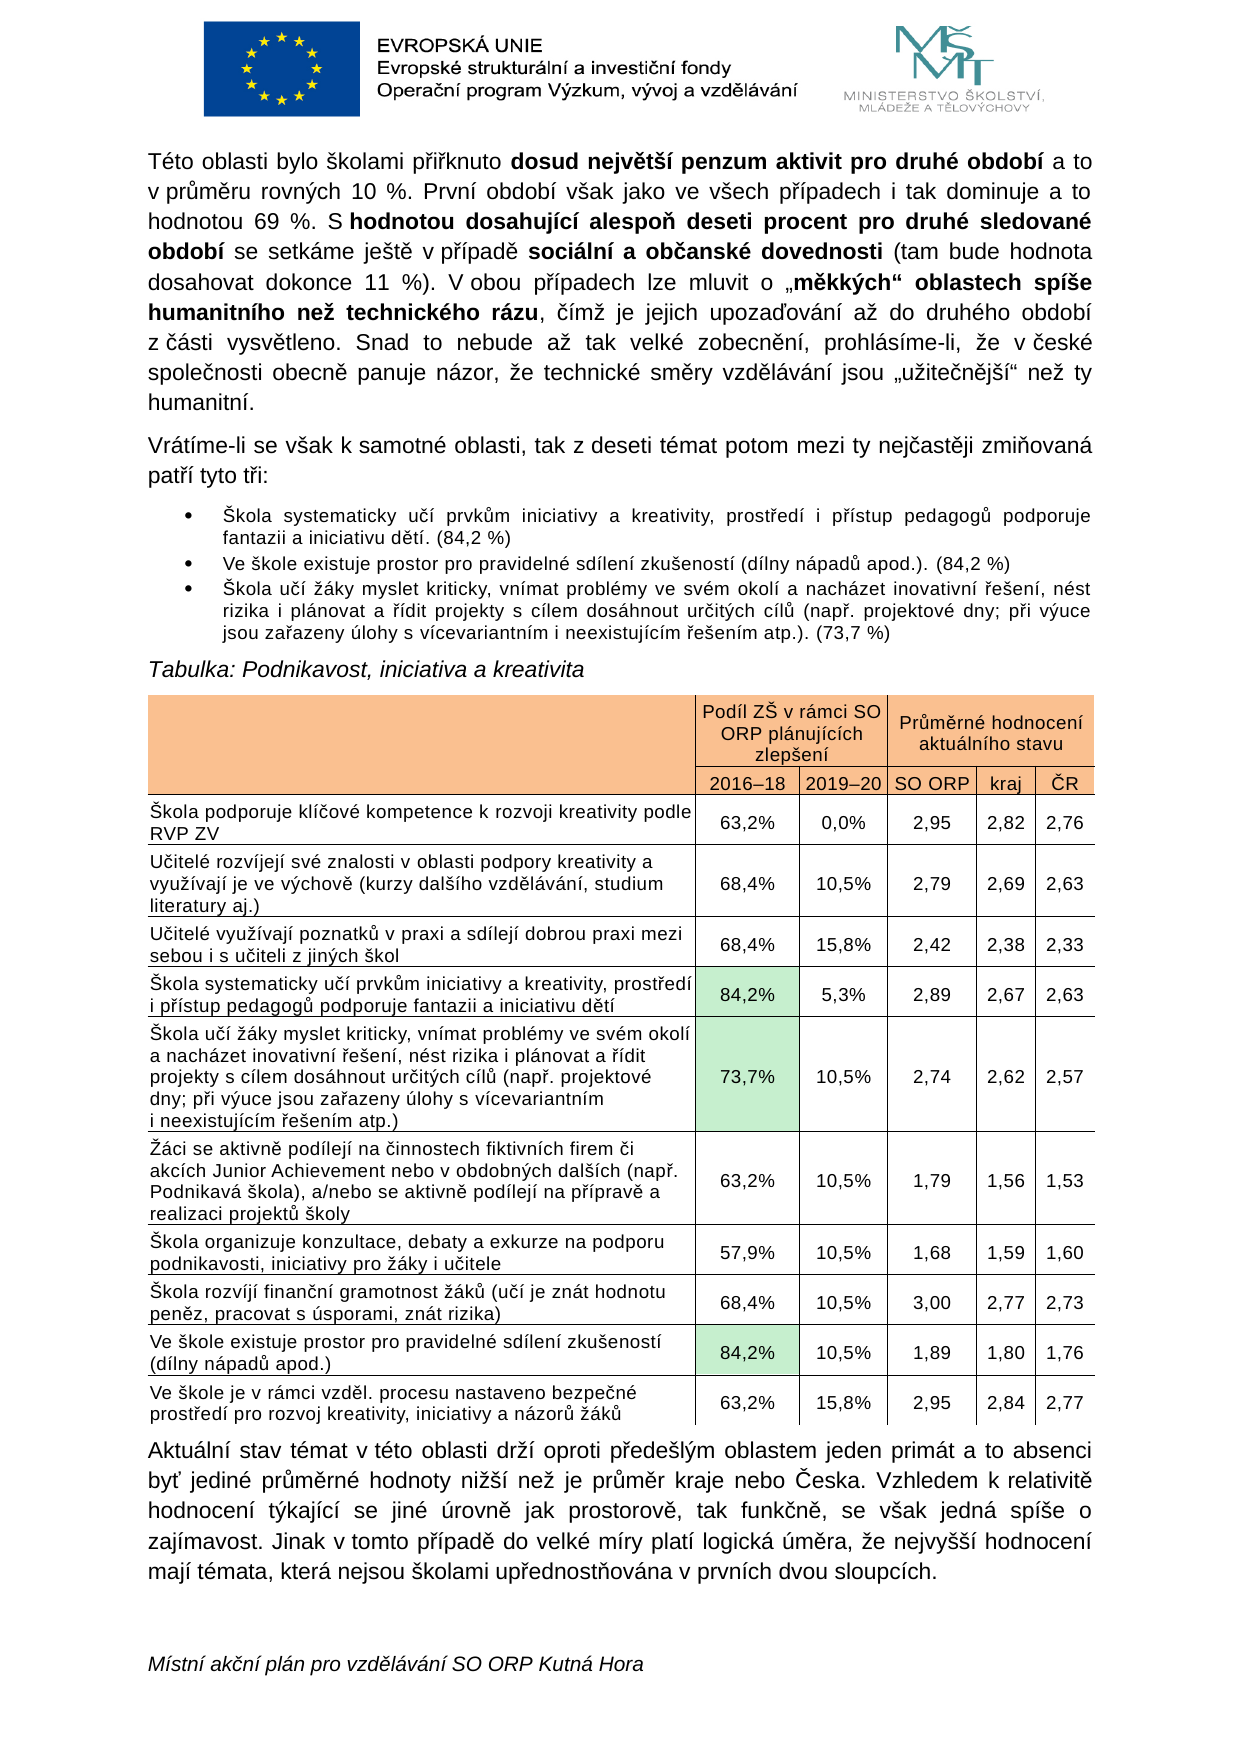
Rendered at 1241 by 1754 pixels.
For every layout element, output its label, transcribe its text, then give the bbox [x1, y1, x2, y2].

table_cell Ve škole existuje prostor pro pravidelné sdílení zkušeností (dílny nápadů apod.) [148, 1325, 695, 1374]
table_cell 1,76 [1036, 1325, 1094, 1374]
table_cell Škola učí žáky myslet kriticky, vnímat problémy ve svém okolí a nacházet inovativní řešení, nést rizika i plánovat a řídit projekty s cílem dosáhnout určitých cílů (např. projektové dny; při výuce jsou zařazeny úlohy s vícevariantním i neexistujícím řešením atp.) [148, 1017, 695, 1131]
table_cell kraj [977, 767, 1035, 794]
table_cell 2,77 [977, 1275, 1035, 1324]
table_cell 2,76 [1036, 795, 1094, 844]
table_cell 10,5% [800, 1225, 887, 1274]
text Vrátíme-li se však k samotné oblasti, tak z deseti témat potom mezi ty nejčastěji zmiňovaná patří tyto tři: [148, 432, 1092, 489]
table_cell 15,8% [800, 1376, 887, 1424]
table_cell 1,56 [977, 1132, 1035, 1224]
table_cell 2,57 [1036, 1017, 1094, 1131]
table_cell Učitelé využívají poznatků v praxi a sdílejí dobrou praxi mezi sebou i s učiteli z jiných škol [148, 917, 695, 966]
subtitle Tabulka: Podnikavost, iniciativa a kreativita [148, 656, 1092, 682]
table_cell Škola rozvíjí finanční gramotnost žáků (učí je znát hodnotu peněz, pracovat s úsporami, znát rizika) [148, 1275, 695, 1324]
table_cell 1,80 [977, 1325, 1035, 1374]
table_cell 5,3% [800, 967, 887, 1016]
table_cell 0,0% [800, 795, 887, 844]
table_cell SO ORP [888, 767, 976, 794]
table_cell 2,38 [977, 917, 1035, 966]
table_header Podíl ZŠ v rámci SO ORP plánujících zlepšení [696, 695, 887, 766]
table_cell 2,74 [888, 1017, 976, 1131]
table_header [148, 695, 695, 794]
table_cell Škola systematicky učí prvkům iniciativy a kreativity, prostředí i přístup pedagogů podporuje fantazii a iniciativu dětí [148, 967, 695, 1016]
table_cell 2,79 [888, 845, 976, 916]
table_cell Učitelé rozvíjejí své znalosti v oblasti podpory kreativity a využívají je ve výchově (kurzy dalšího vzdělávání, studium literatury aj.) [148, 845, 695, 916]
table_cell 2,67 [977, 967, 1035, 1016]
table_cell 63,2% [696, 1132, 799, 1224]
text Této oblasti bylo školami přiřknuto dosud největší penzum aktivit pro druhé období a to v průměru rovných 10 %. První období však jako ve všech případech i tak dominuje a to hodnotou 69 %. S hodnotou dosahující alespoň deseti procent pro druhé sledované období se setkáme ještě v případě sociální a občanské dovednosti (tam bude hodnota dosahovat dokonce 11 %). V obou případech lze mluvit o „měkkých“ oblastech spíše humanitního než technického rázu, čímž je jejich upozaďování až do druhého období z části vysvětleno. Snad to nebude až tak velké zobecnění, prohlásíme-li, že v české společnosti obecně panuje názor, že technické směry vzdělávání jsou „užitečnější“ než ty humanitní. [148, 148, 1092, 416]
table_cell 2,73 [1036, 1275, 1094, 1324]
table_cell 2,95 [888, 795, 976, 844]
table_cell 10,5% [800, 1275, 887, 1324]
picture [151, 10, 1096, 123]
table_cell 68,4% [696, 845, 799, 916]
table_cell 10,5% [800, 845, 887, 916]
table_cell 2,62 [977, 1017, 1035, 1131]
table_cell 68,4% [696, 1275, 799, 1324]
table_cell 73,7% [696, 1017, 799, 1131]
text Aktuální stav témat v této oblasti drží oproti předešlým oblastem jeden primát a to absenci byť jediné průměrné hodnoty nižší než je průměr kraje nebo Česka. Vzhledem k relativitě hodnocení týkající se jiné úrovně jak prostorově, tak funkčně, se však jedná spíše o zajímavost. Jinak v tomto případě do velké míry platí logická úměra, že nejvyšší hodnocení mají témata, která nejsou školami upřednostňována v prvních dvou sloupcích. [148, 1437, 1092, 1584]
table_cell 2,63 [1036, 845, 1094, 916]
table_cell ČR [1036, 767, 1094, 794]
table_cell 57,9% [696, 1225, 799, 1274]
table_cell Ve škole je v rámci vzděl. procesu nastaveno bezpečné prostředí pro rozvoj kreativity, iniciativy a názorů žáků [148, 1376, 695, 1424]
table_cell 63,2% [696, 795, 799, 844]
table_cell 1,53 [1036, 1132, 1094, 1224]
table_cell 68,4% [696, 917, 799, 966]
table_cell 1,59 [977, 1225, 1035, 1274]
table_cell 1,89 [888, 1325, 976, 1374]
table_cell 15,8% [800, 917, 887, 966]
table_cell 2019–20 [800, 767, 887, 794]
table_cell 2,33 [1036, 917, 1094, 966]
table_cell 10,5% [800, 1132, 887, 1224]
title Škola systematicky učí prvkům iniciativy a kreativity, prostředí i přístup pedagogů podporuje fantazii a iniciativu dětí. (84,2 %) [185, 505, 1092, 548]
table_cell Žáci se aktivně podílejí na činnostech fiktivních firem či akcích Junior Achievement nebo v obdobných dalších (např. Podnikavá škola), a/nebo se aktivně podílejí na přípravě a realizaci projektů školy [148, 1132, 695, 1224]
table_cell 63,2% [696, 1376, 799, 1424]
table_cell 1,60 [1036, 1225, 1094, 1274]
table_header Průměrné hodnocení aktuálního stavu [888, 695, 1094, 766]
table_cell Škola podporuje klíčové kompetence k rozvoji kreativity podle RVP ZV [148, 795, 695, 844]
table_cell Škola organizuje konzultace, debaty a exkurze na podporu podnikavosti, iniciativy pro žáky i učitele [148, 1225, 695, 1274]
table_cell 3,00 [888, 1275, 976, 1324]
table_cell 2,95 [888, 1376, 976, 1424]
table_cell 2,42 [888, 917, 976, 966]
table_cell 10,5% [800, 1325, 887, 1374]
table_cell 2,77 [1036, 1376, 1094, 1424]
table_cell 1,79 [888, 1132, 976, 1224]
table_cell 2,69 [977, 845, 1035, 916]
table_cell 1,68 [888, 1225, 976, 1274]
table_cell 2,89 [888, 967, 976, 1016]
table_cell 84,2% [696, 967, 799, 1016]
table_cell 2,84 [977, 1376, 1035, 1424]
table_cell 2,63 [1036, 967, 1094, 1016]
table_cell 2016–18 [696, 767, 799, 794]
table_cell 10,5% [800, 1017, 887, 1131]
title Ve škole existuje prostor pro pravidelné sdílení zkušeností (dílny nápadů apod.). (84,2 %) [185, 552, 1092, 574]
table_cell 2,82 [977, 795, 1035, 844]
title Škola učí žáky myslet kriticky, vnímat problémy ve svém okolí a nacházet inovativní řešení, nést rizika i plánovat a řídit projekty s cílem dosáhnout určitých cílů (např. projektové dny; při výuce jsou zařazeny úlohy s vícevariantním i neexistujícím řešením atp.). (73,7 %) [185, 578, 1092, 643]
table_cell 84,2% [696, 1325, 799, 1374]
